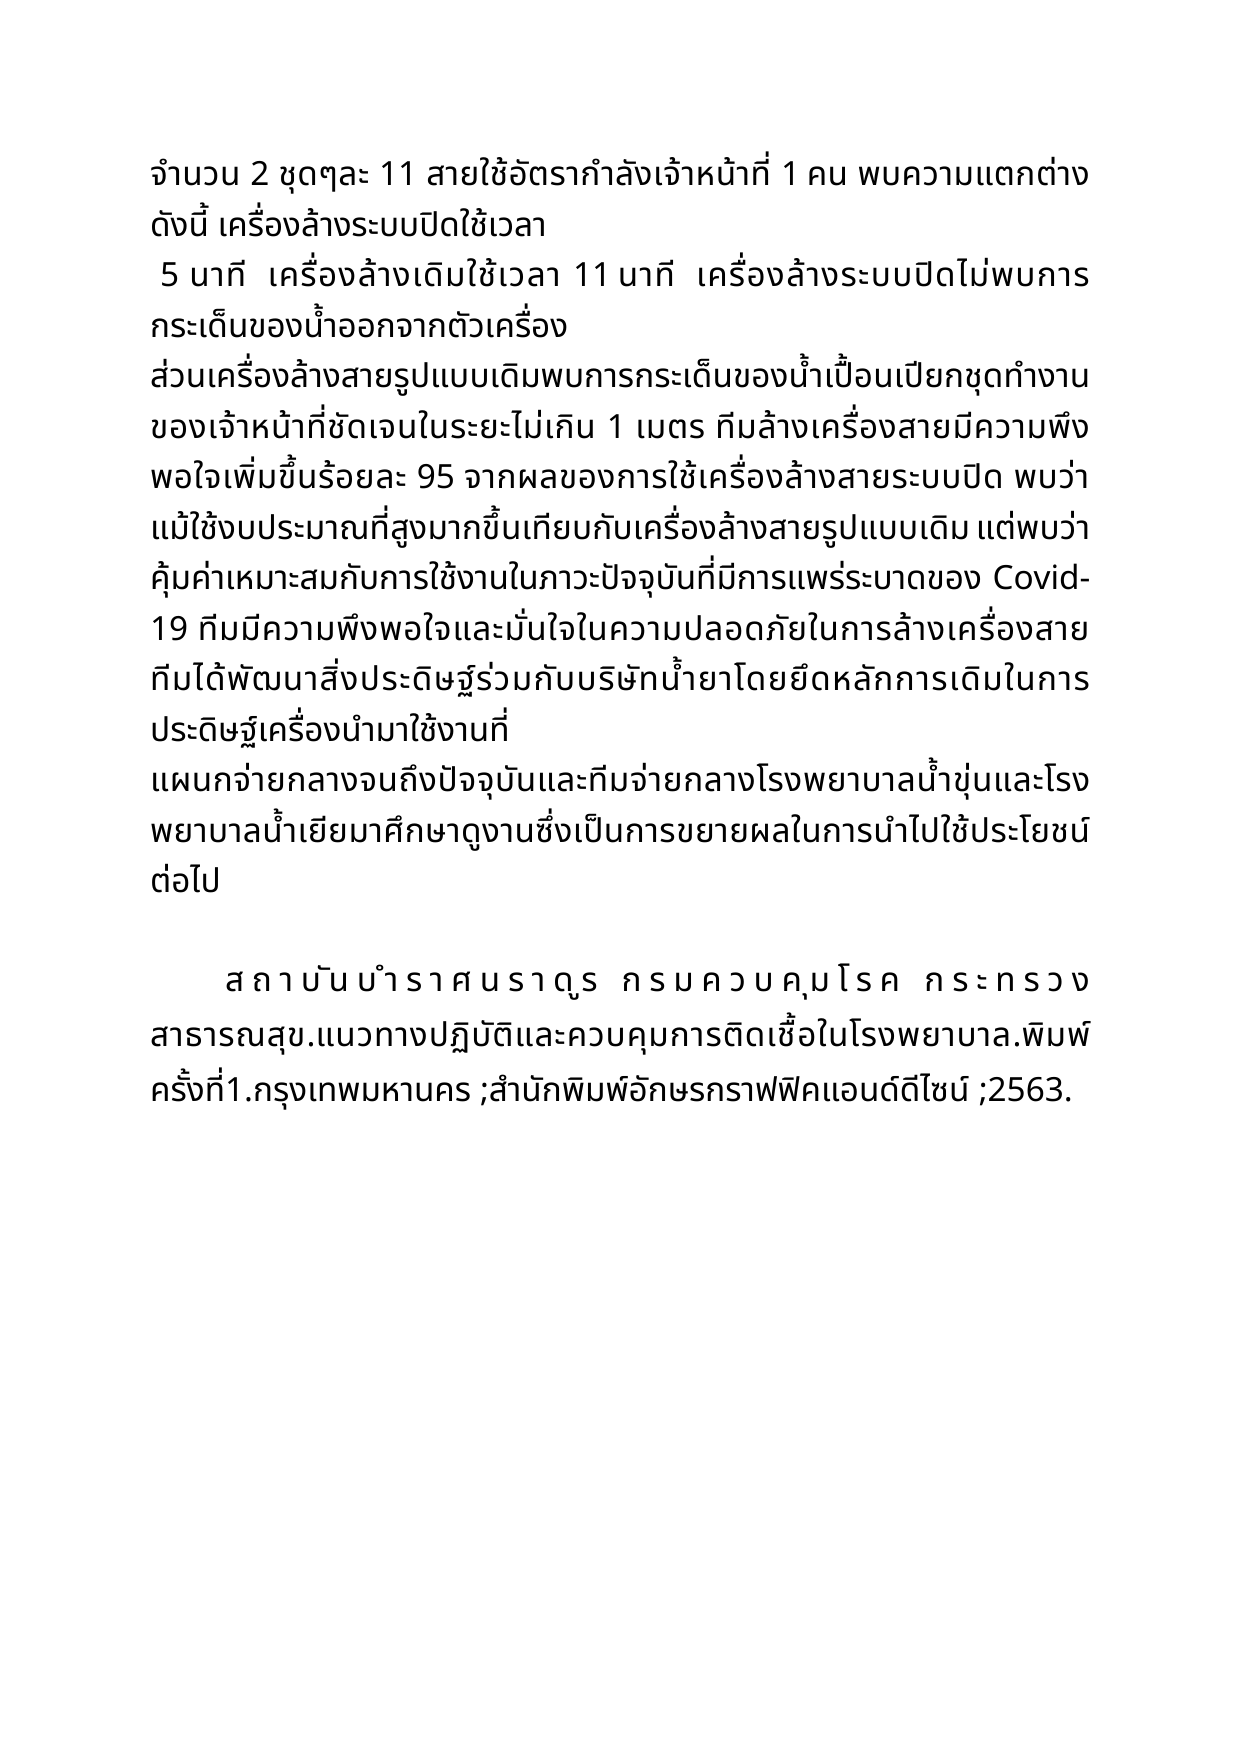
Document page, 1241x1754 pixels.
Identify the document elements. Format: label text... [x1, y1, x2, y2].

text 5 นาที เครื่องล้างเดิมใช้เวลา 11นาที เครื่องล้างระบบปิดไม่พบการกระเด็นของน้ำออกจากตัวเครื่อง [150, 251, 1090, 352]
text จำนวน 2 ชุดๆละ 11 สายใช้อัตรากำลังเจ้าหน้าที่ 1คน พบความแตกต่างดังนี้ เครื่องล้างระบบปิดใช้เวลา [150, 150, 1090, 251]
text แผนกจ่ายกลางจนถึงปัจจุบันและทีมจ่ายกลางโรงพยาบาลน้ำขุ่นและโรงพยาบาลน้ำเยียมาศึกษาดูงานซึ่งเป็นการขยายผลในการนำไปใช้ประโยชน์ต่อไป [150, 756, 1090, 907]
text ส่วนเครื่องล้างสายรูปแบบเดิมพบการกระเด็นของน้ำเปื้อนเปียกชุดทำงานของเจ้าหน้าที่ชัดเจนในระยะไม่เกิน 1 เมตร ทีมล้างเครื่องสายมีความพึงพอใจเพิ่มขึ้นร้อยละ 95 จากผลของการใช้เครื่องล้างสายระบบปิด พบว่าแม้ใช้งบประมาณที่สูงมากขึ้นเทียบกับเครื่องล้างสายรูปแบบเดิม แต่พบว่าคุ้มค่าเหมาะสมกับการใช้งานในภาวะปัจจุบันที่มีการแพร่ระบาดของCovid-19 ทีมมีความพึงพอใจและมั่นใจในความปลอดภัยในการล้างเครื่องสาย ทีมได้พัฒนาสิ่งประดิษฐ์ร่วมกับบริษัทน้ำยาโดยยึดหลักการเดิมในการประดิษฐ์เครื่องนำมาใช้งานที่ [150, 352, 1090, 756]
text สถาบันบำราศนราดูร กรมควบคุมโรค กระทรวงสาธารณสุข.แนวทางปฏิบัติและควบคุมการติดเชื้อในโรงพยาบาล.พิมพ์ครั้งที่1.กรุงเทพมหานคร ;สำนักพิมพ์อักษรกราฟฟิคแอนด์ดีไซน์ ;2563. [150, 956, 1090, 1116]
